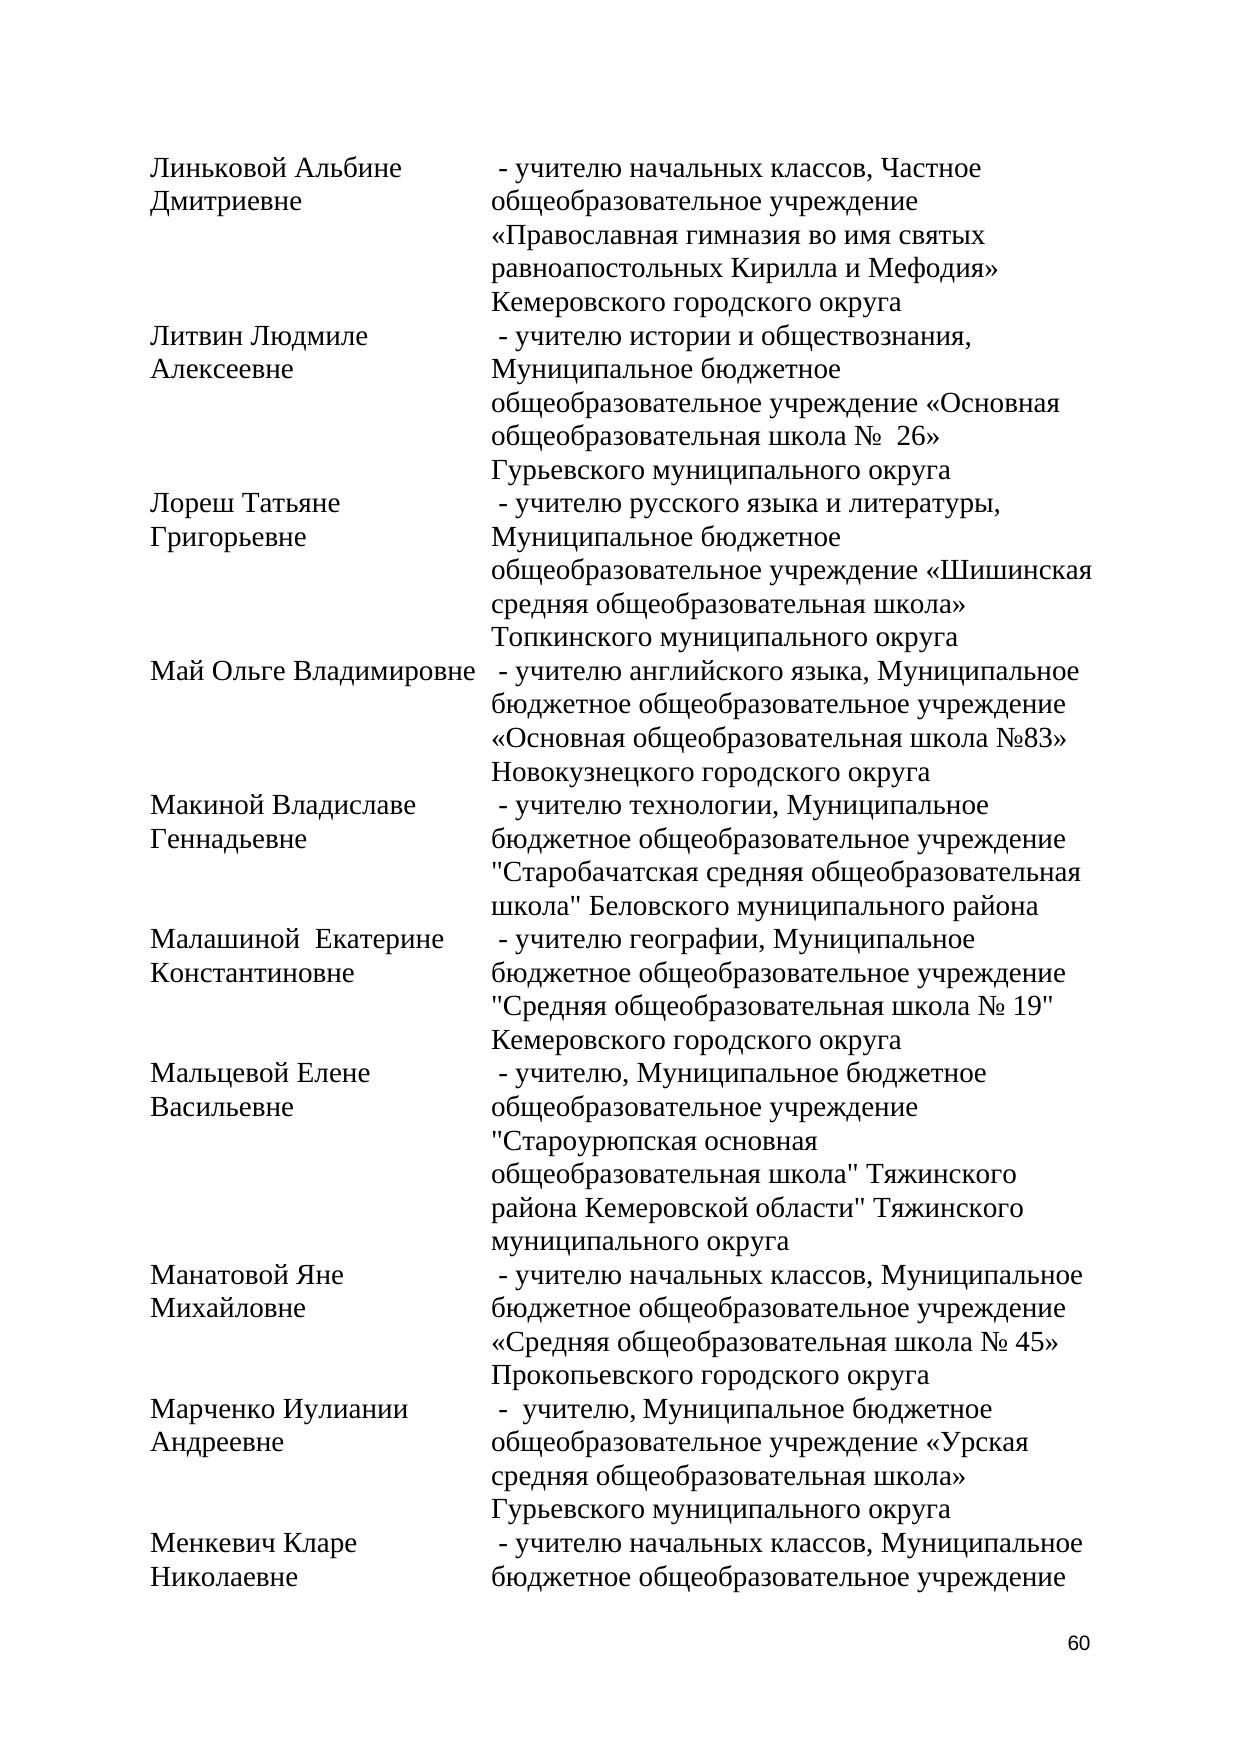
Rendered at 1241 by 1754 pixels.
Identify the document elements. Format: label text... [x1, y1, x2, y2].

table_cell Марченко Иулиании Андреевне [149, 1391, 490, 1525]
table_cell - учителю, Муниципальное бюджетное общеобразовательное учреждение «Урская средняя общеобразовательная школа» Гурьевского муниципального округа [490, 1391, 1095, 1525]
table_cell - учителю истории и обществознания, Муниципальное бюджетное общеобразовательное учреждение «Основная общеобразовательная школа № 26» Гурьевского муниципального округа [490, 318, 1095, 485]
table_cell Манатовой Яне Михайловне [149, 1257, 490, 1391]
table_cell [149, 1525, 490, 1592]
table_cell Макиной Владиславе Геннадьевне [149, 787, 490, 921]
table_cell - учителю начальных классов, Муниципальное бюджетное общеобразовательное учреждение «Средняя общеобразовательная школа № 45» Прокопьевского городского округа [490, 1257, 1095, 1391]
table_cell Литвин Людмиле Алексеевне [149, 318, 490, 485]
table_cell - учителю русского языка и литературы, Муниципальное бюджетное общеобразовательное учреждение «Шишинская средняя общеобразовательная школа» Топкинского муниципального округа [490, 485, 1095, 653]
table_cell - учителю, Муниципальное бюджетное общеобразовательное учреждение "Староурюпская основная общеобразовательная школа" Тяжинского района Кемеровской области" Тяжинского муниципального округа [490, 1056, 1095, 1257]
table_cell Май Ольге Владимировне [149, 653, 490, 787]
table_cell Лореш Татьяне Григорьевне [149, 485, 490, 653]
table_cell Линьковой Альбине Дмитриевне [149, 150, 490, 318]
table_cell - учителю географии, Муниципальное бюджетное общеобразовательное учреждение "Средняя общеобразовательная школа № 19" Кемеровского городского округа [490, 921, 1095, 1056]
table_cell - учителю начальных классов, Частное общеобразовательное учреждение «Православная гимназия во имя святых равноапостольных Кирилла и Мефодия» Кемеровского городского округа [490, 150, 1095, 318]
table_cell - учителю технологии, Муниципальное бюджетное общеобразовательное учреждение "Старобачатская средняя общеобразовательная школа" Беловского муниципального района [490, 787, 1095, 921]
table_cell - учителю английского языка, Муниципальное бюджетное общеобразовательное учреждение «Основная общеобразовательная школа №83» Новокузнецкого городского округа [490, 653, 1095, 787]
table_cell Малашиной Екатерине Константиновне [149, 921, 490, 1056]
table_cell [490, 1525, 1095, 1592]
table_cell Мальцевой Елене Васильевне [149, 1056, 490, 1257]
